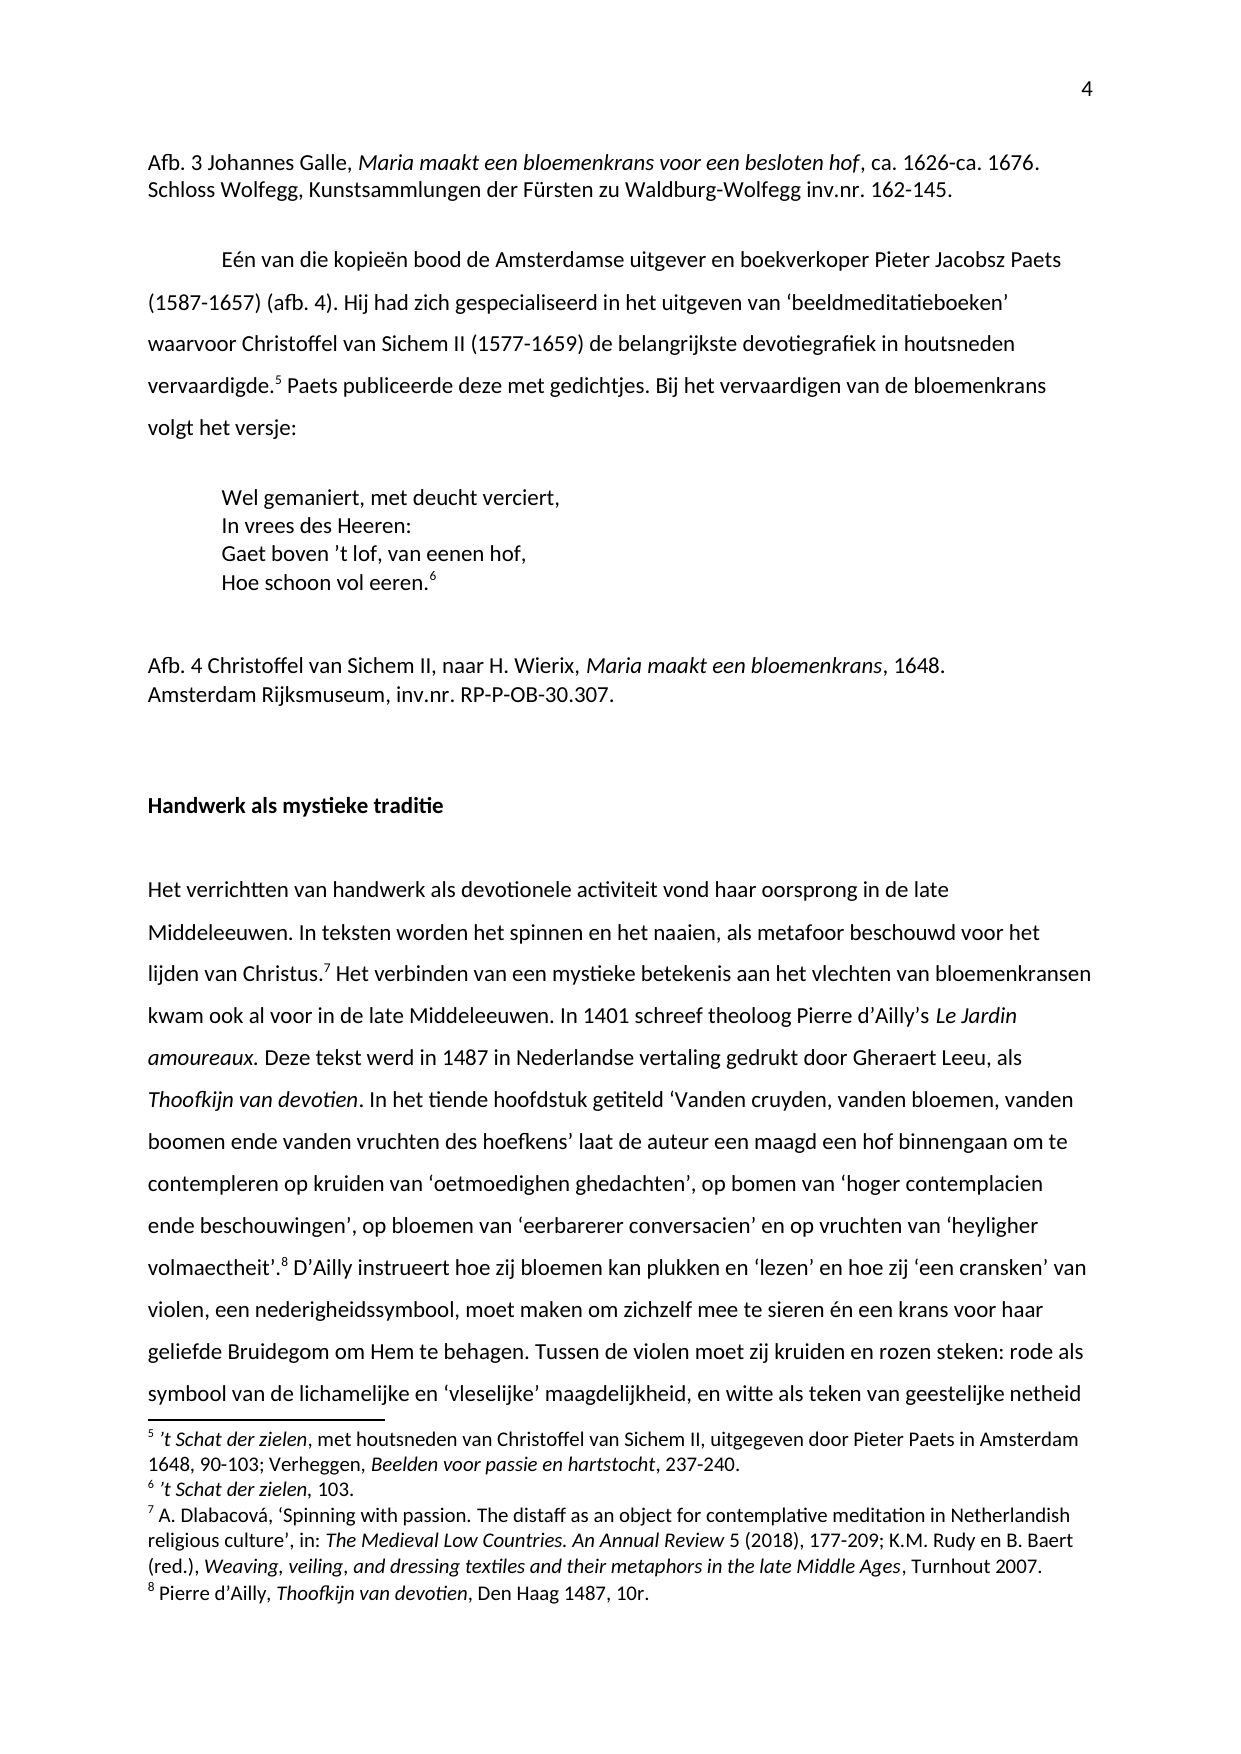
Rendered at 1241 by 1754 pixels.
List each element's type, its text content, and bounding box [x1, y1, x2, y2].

text Afb. 3 Johannes Galle, Maria maakt een bloemenkrans voor een besloten hof, ca. 1626-ca. 1676. [148, 148, 1093, 176]
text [148, 876, 1093, 1407]
text Eén van die kopieën bood de Amsterdamse uitgever en boekverkoper Pieter Jacobsz Paets (1587-1657) (afb. 4). Hij had zich gespecialiseerd in het uitgeven van ‘beeldmeditatieboeken’ waarvoor Christoffel van Sichem II (1577-1659) de belangrijkste devotiegrafiek in houtsneden vervaardigde. Paets publiceerde deze met gedichtjes. Bij het vervaardigen van de bloemenkrans volgt het versje: [148, 246, 1093, 442]
text Schloss Wolfegg, Kunstsammlungen der Fürsten zu Waldburg-Wolfegg inv.nr. 162-145. [148, 176, 1093, 204]
text In vrees des Heeren: [148, 512, 1093, 539]
text Hoe schoon vol eeren. [148, 568, 1093, 596]
text Handwerk als mystieke traditie [148, 792, 1093, 820]
text Gaet boven ’t lof, van eenen hof, [148, 539, 1093, 568]
text Amsterdam Rijksmuseum, inv.nr. RP-P-OB-30.307. [148, 680, 1093, 708]
text Afb. 4 Christoffel van Sichem II, naar H. Wierix, Maria maakt een bloemenkrans, 1648. [148, 652, 1093, 680]
text Wel gemaniert, met deucht verciert, [148, 483, 1093, 512]
